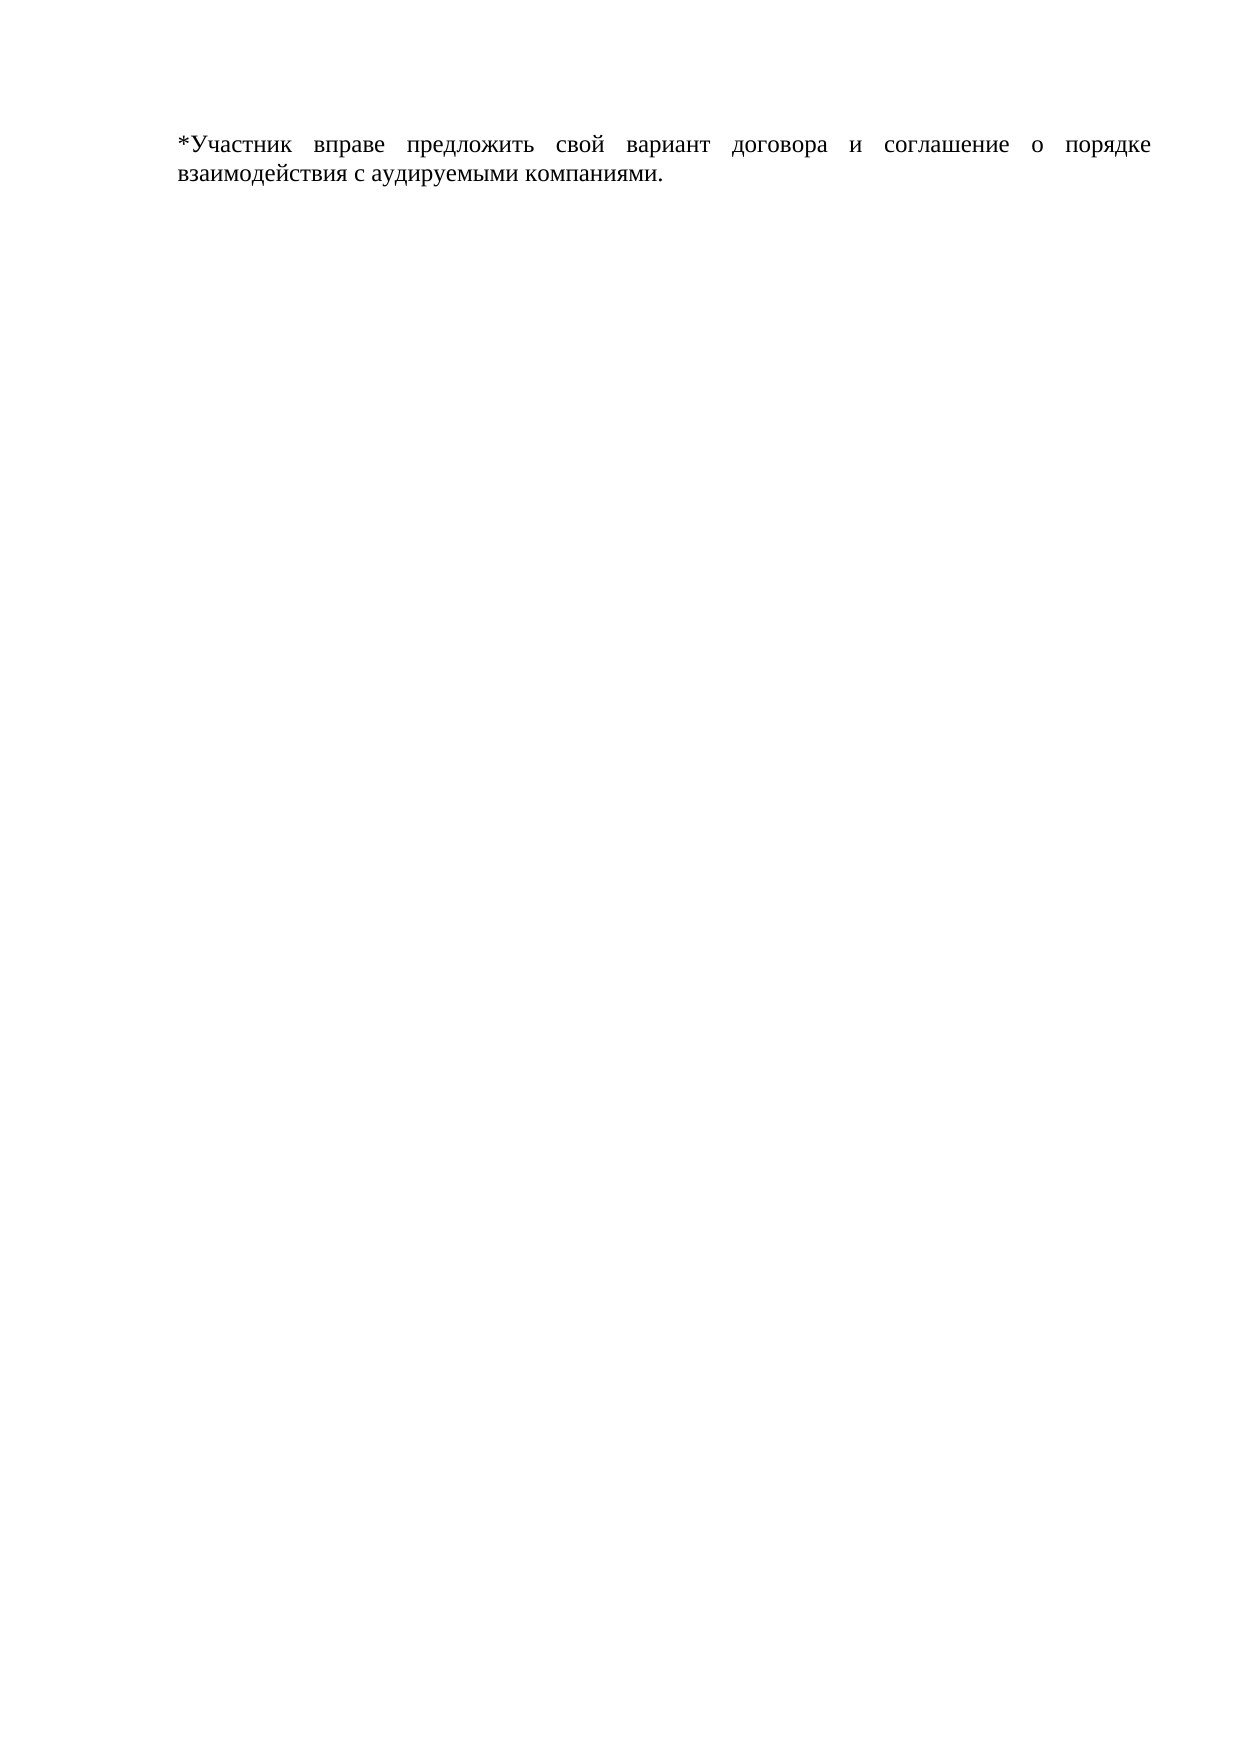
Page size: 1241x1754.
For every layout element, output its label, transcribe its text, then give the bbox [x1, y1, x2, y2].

text *Участник вправе предложить свой вариант договора и соглашение о порядке взаимодействия с аудируемыми компаниями. [177, 129, 1152, 187]
